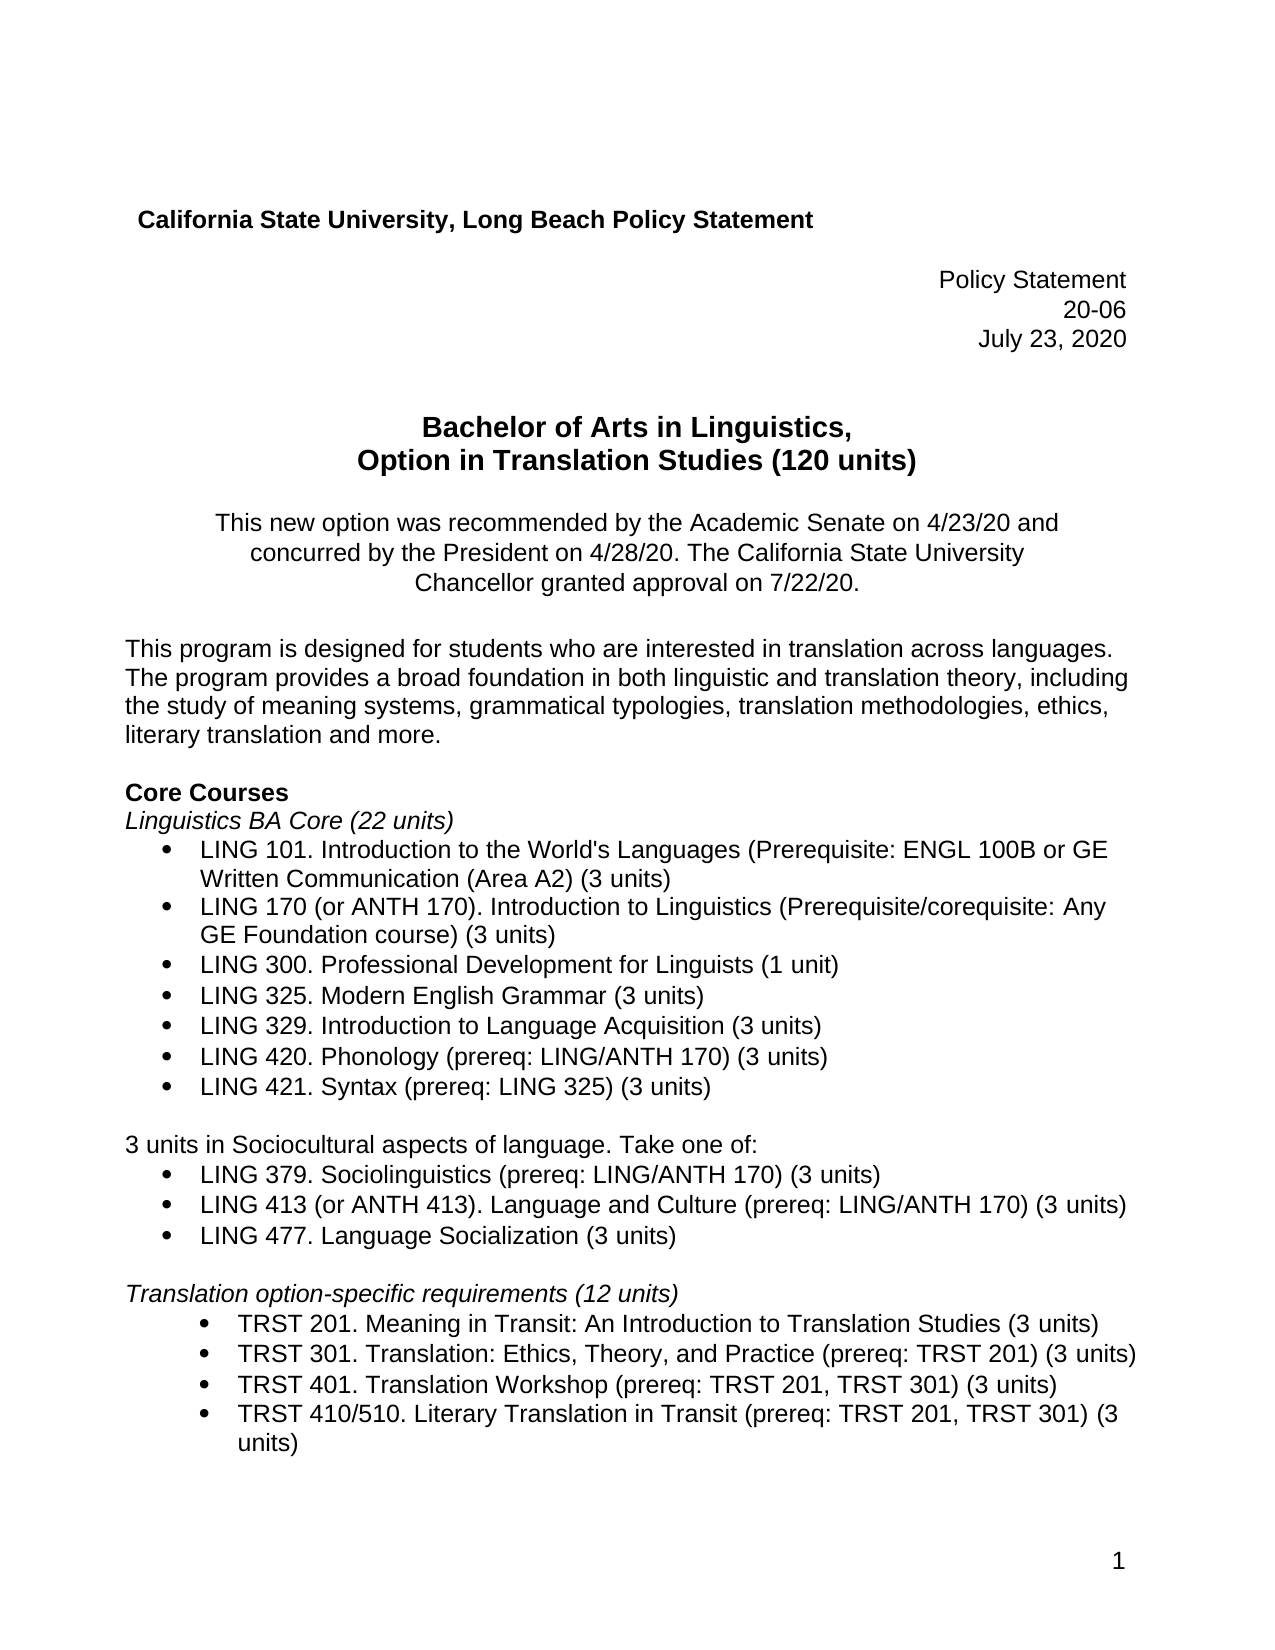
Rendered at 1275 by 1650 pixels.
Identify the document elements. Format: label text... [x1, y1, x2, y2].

list TRST 301. Translation: Ethics, Theory, and Practice (prereq: TRST 201) (3 units) [200, 1338, 1160, 1369]
list LING 329. Introduction to Language Acquisition (3 units) [162, 1010, 1160, 1041]
list TRST 201. Meaning in Transit: An Introduction to Translation Studies (3 units) [200, 1308, 1160, 1338]
text Bachelor of Arts in Linguistics, Option in Translation Studies (120 units) [357, 410, 920, 477]
text This new option was recommended by the Academic Senate on 4/23/20 and concurred by the President on 4/28/20. The California State University Chancellor granted approval on 7/22/20. [215, 508, 1060, 596]
list TRST 410/510. Literary Translation in Transit (prereq: TRST 201, TRST 301) (3 units) [200, 1399, 1118, 1457]
text Translation option-specific requirements (12 units) [125, 1279, 1160, 1308]
text Linguistics BA Core (22 units) [125, 806, 1160, 835]
subtitle California State University, Long Beach Policy Statement [137, 205, 1160, 234]
text Policy Statement [114, 265, 1126, 293]
list LING 421. Syntax (prereq: LING 325) (3 units) [162, 1071, 1160, 1102]
list LING 477. Language Socialization (3 units) [162, 1220, 1160, 1251]
text 3 units in Sociocultural aspects of language. Take one of: [125, 1130, 1160, 1159]
text 20-06 [114, 296, 1126, 324]
text July 23, 2020 [114, 324, 1127, 353]
list TRST 401. Translation Workshop (prereq: TRST 201, TRST 301) (3 units) [200, 1369, 1160, 1399]
list LING 420. Phonology (prereq: LING/ANTH 170) (3 units) [162, 1041, 1160, 1071]
list LING 170 (or ANTH 170). Introduction to Linguistics (Prerequisite/corequisite: Any GE Foundation course) (3 units) [162, 893, 1113, 949]
list LING 325. Modern English Grammar (3 units) [162, 980, 1160, 1010]
subtitle Core Courses [125, 778, 1160, 806]
text This program is designed for students who are interested in translation across languages. The program provides a broad foundation in both linguistic and translation theory, including the study of meaning systems, grammatical typologies, translation methodologies, ethics, literary translation and more. [125, 634, 1137, 749]
list LING 379. Sociolinguistics (prereq: LING/ANTH 170) (3 units) [162, 1159, 1160, 1189]
list LING 413 (or ANTH 413). Language and Culture (prereq: LING/ANTH 170) (3 units) [162, 1189, 1160, 1220]
list LING 101. Introduction to the World's Languages (Prerequisite: ENGL 100B or GE Written Communication (Area A2) (3 units) [162, 835, 1110, 893]
list LING 300. Professional Development for Linguists (1 unit) [162, 949, 1160, 980]
